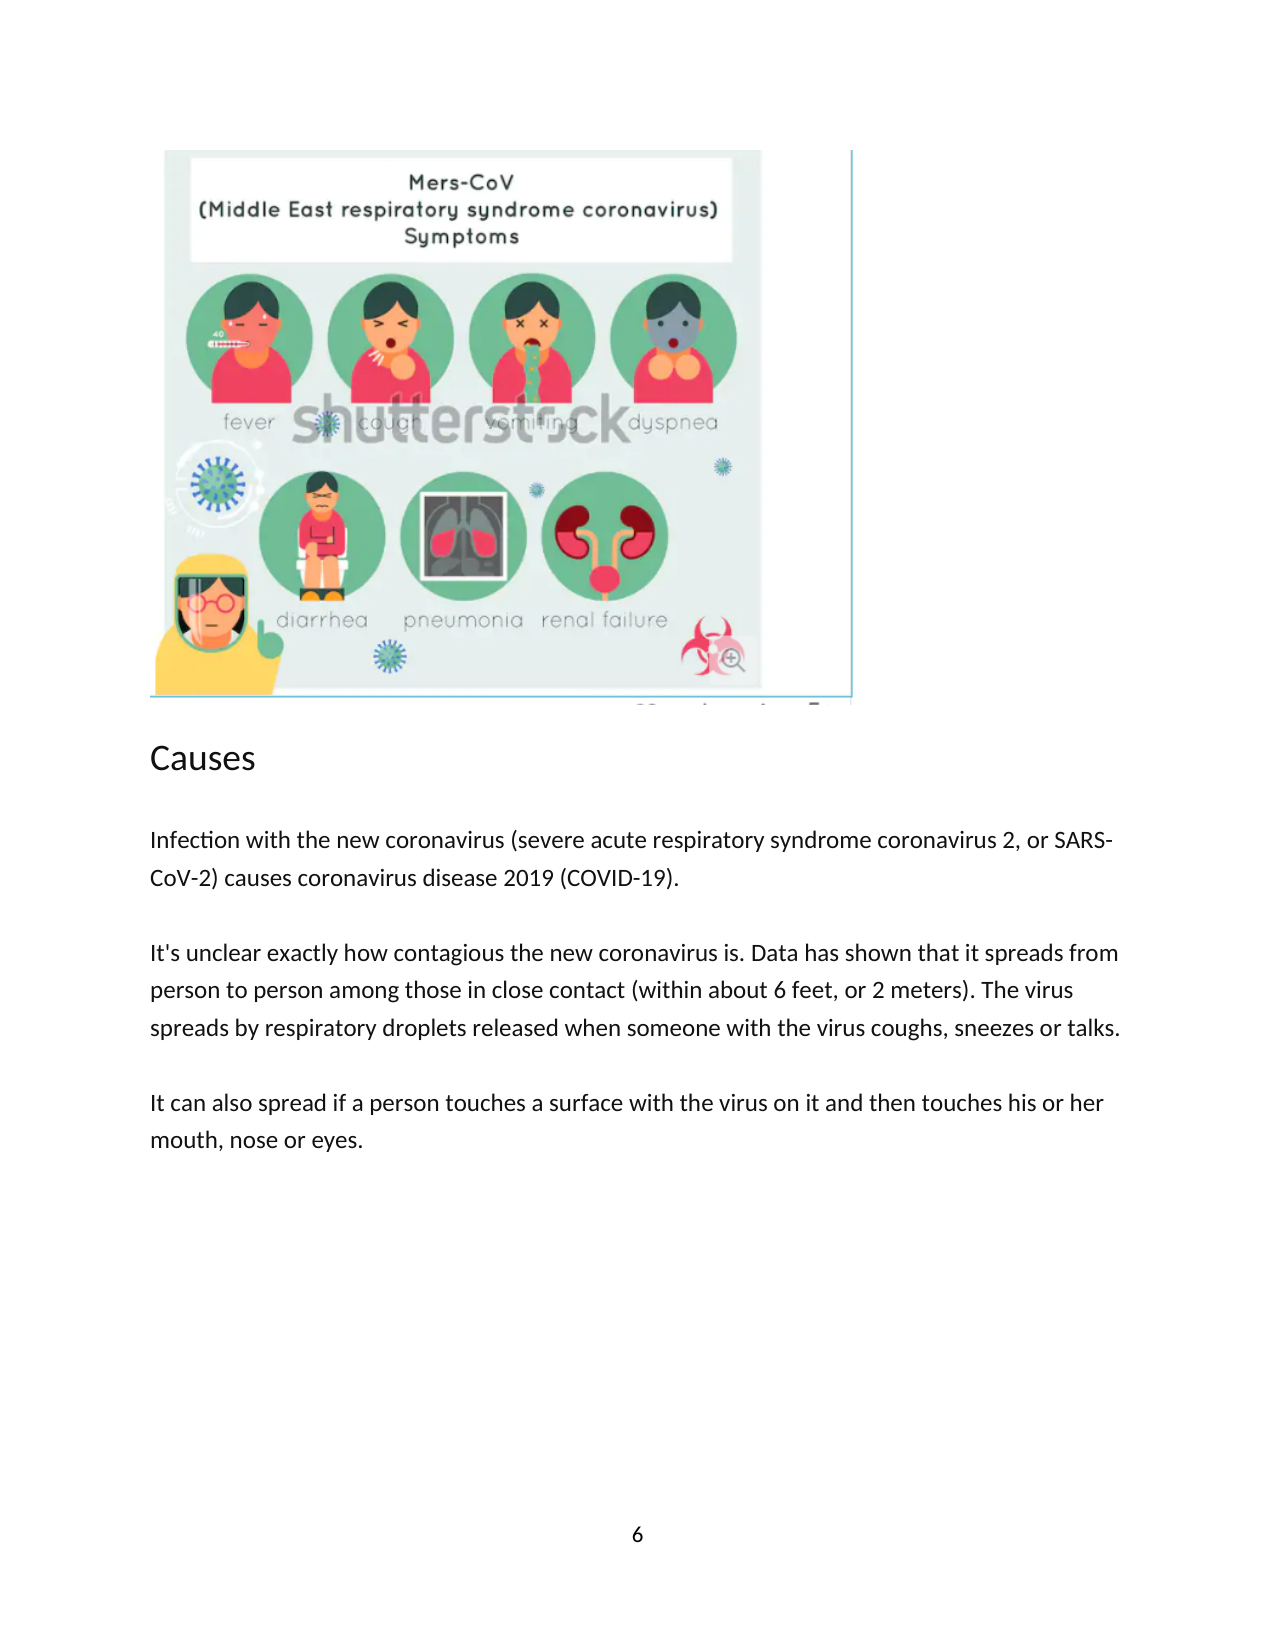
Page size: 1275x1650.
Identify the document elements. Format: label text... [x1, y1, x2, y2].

picture [150, 150, 863, 705]
text It's unclear exactly how contagious the new coronavirus is. Data has shown that it spreads from person to person among those in close contact (within about 6 feet, or 2 meters). The virus spreads by respiratory droplets released when someone with the virus coughs, sneezes or talks. [150, 930, 1125, 1042]
text Causes [150, 734, 1125, 780]
text It can also spread if a person touches a surface with the virus on it and then touches his or her mouth, nose or eyes. [150, 1080, 1125, 1155]
text Infection with the new coronavirus (severe acute respiratory syndrome coronavirus 2, or SARS-CoV-2) causes coronavirus disease 2019 (COVID-19). [150, 817, 1125, 892]
